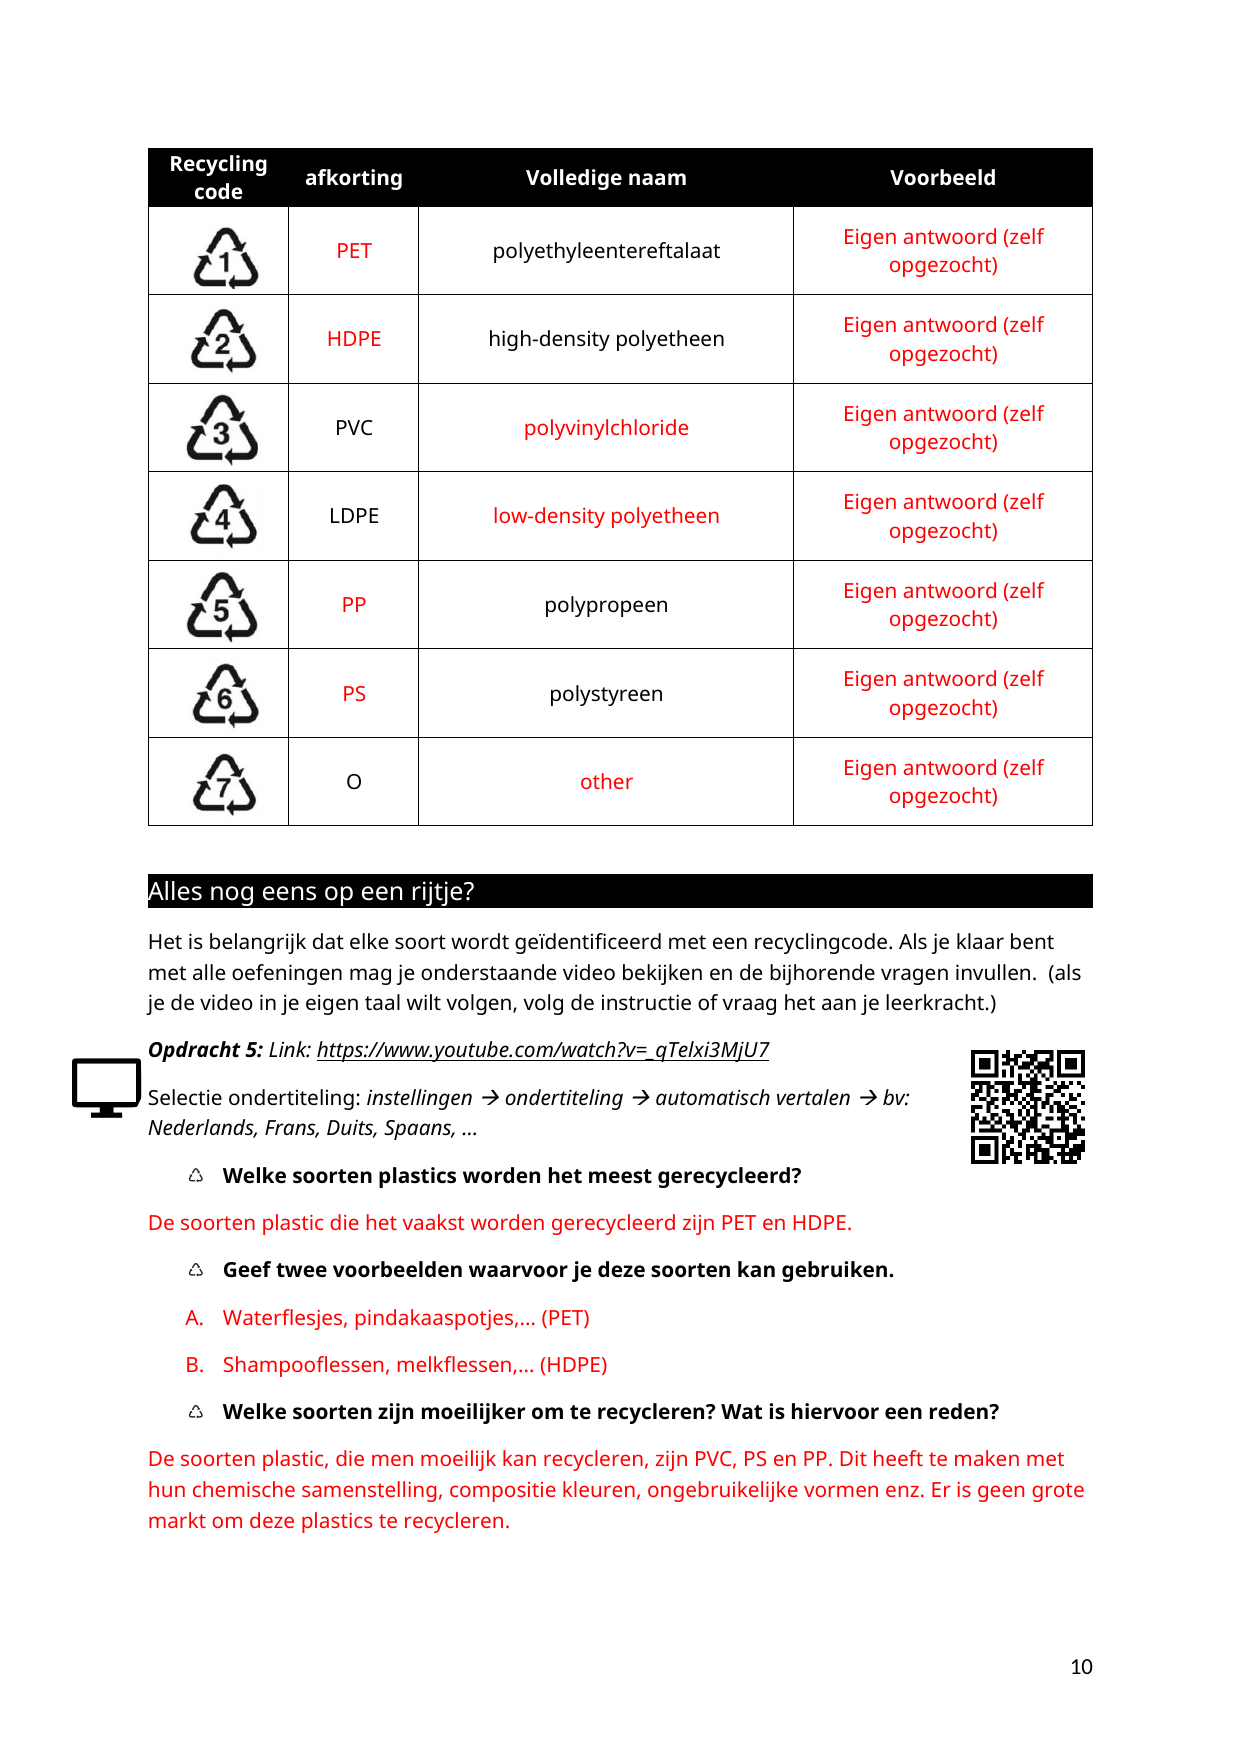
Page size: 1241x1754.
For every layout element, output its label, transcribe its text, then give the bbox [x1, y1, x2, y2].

table_cell Eigen antwoord (zelf opgezocht) [794, 384, 1092, 471]
picture [186, 1403, 205, 1420]
table_cell Eigen antwoord (zelf opgezocht) [794, 472, 1092, 560]
picture [962, 1041, 1091, 1170]
table_cell O [289, 738, 418, 825]
table_cell HDPE [289, 295, 418, 383]
table_cell PP [289, 561, 418, 648]
picture [186, 1261, 205, 1278]
table_cell polyvinylchloride [419, 384, 793, 471]
picture [161, 388, 276, 466]
table_cell [149, 384, 288, 471]
table_cell Eigen antwoord (zelf opgezocht) [794, 207, 1092, 294]
text Opdracht 5: Link: https://www.youtube.com/watch?v=_qTelxi3MjU7 [148, 1036, 1093, 1064]
text De soorten plastic, die men moeilijk kan recycleren, zijn PVC, PS en PP. Dit heeft te maken met hun chemische samenstelling, compositie kleuren, ongebruikelijke vormen enz. Er is geen grote markt om deze plastics te recycleren. [148, 1444, 1093, 1534]
table_cell polypropeen [419, 561, 793, 648]
list Geef twee voorbeelden waarvoor je deze soorten kan gebruiken. [185, 1255, 1093, 1284]
table_cell low-density polyetheen [419, 472, 793, 560]
table_cell other [419, 738, 793, 825]
text Selectie ondertiteling: instellingen ondertiteling automatisch vertalen bv: Nederlands, Frans, Duits, Spaans, … [148, 1083, 962, 1142]
table_cell [149, 207, 288, 294]
table_header Voorbeeld [794, 149, 1092, 206]
picture [167, 477, 270, 555]
list Welke soorten zijn moeilijker om te recycleren? Wat is hiervoor een reden? [185, 1397, 1093, 1426]
table_header Recycling code [149, 149, 288, 206]
table_cell [149, 649, 288, 737]
table_cell [149, 472, 288, 560]
text Het is belangrijk dat elke soort wordt geïdentificeerd met een recyclingcode. Als je klaar bent met alle oefeningen mag je onderstaande video bekijken en de bijhorende vragen invullen. (als je de video in je eigen taal wilt volgen, volg de instructie of vraag het aan je leerkracht.) [148, 927, 1093, 1017]
table_cell PS [289, 649, 418, 737]
picture [169, 654, 269, 732]
table_cell Eigen antwoord (zelf opgezocht) [794, 295, 1092, 383]
picture [186, 1166, 205, 1184]
table_header afkorting [289, 149, 418, 206]
table_cell Eigen antwoord (zelf opgezocht) [794, 649, 1092, 737]
table_cell LDPE [289, 472, 418, 560]
table_cell [149, 738, 288, 825]
table_cell [149, 561, 288, 648]
table_cell Eigen antwoord (zelf opgezocht) [794, 738, 1092, 825]
picture [167, 300, 270, 378]
table_cell polyethyleentereftalaat [419, 207, 793, 294]
picture [65, 1049, 144, 1122]
text De soorten plastic die het vaakst worden gerecycleerd zijn PET en HDPE. [148, 1208, 1093, 1237]
text Alles nog eens op een rijtje? [148, 874, 1093, 908]
table_cell polystyreen [419, 649, 793, 737]
table_header Volledige naam [419, 149, 793, 206]
table_cell PET [289, 207, 418, 294]
picture [162, 566, 275, 643]
picture [170, 211, 268, 289]
table_cell high-density polyetheen [419, 295, 793, 383]
table_cell [149, 295, 288, 383]
list Waterflesjes, pindakaaspotjes,… (PET) [185, 1303, 1093, 1331]
list Shampooflessen, melkflessen,… (HDPE) [185, 1350, 1093, 1378]
table_cell Eigen antwoord (zelf opgezocht) [794, 561, 1092, 648]
list Welke soorten plastics worden het meest gerecycleerd? [185, 1161, 1093, 1189]
picture [170, 743, 267, 820]
table_cell PVC [289, 384, 418, 471]
